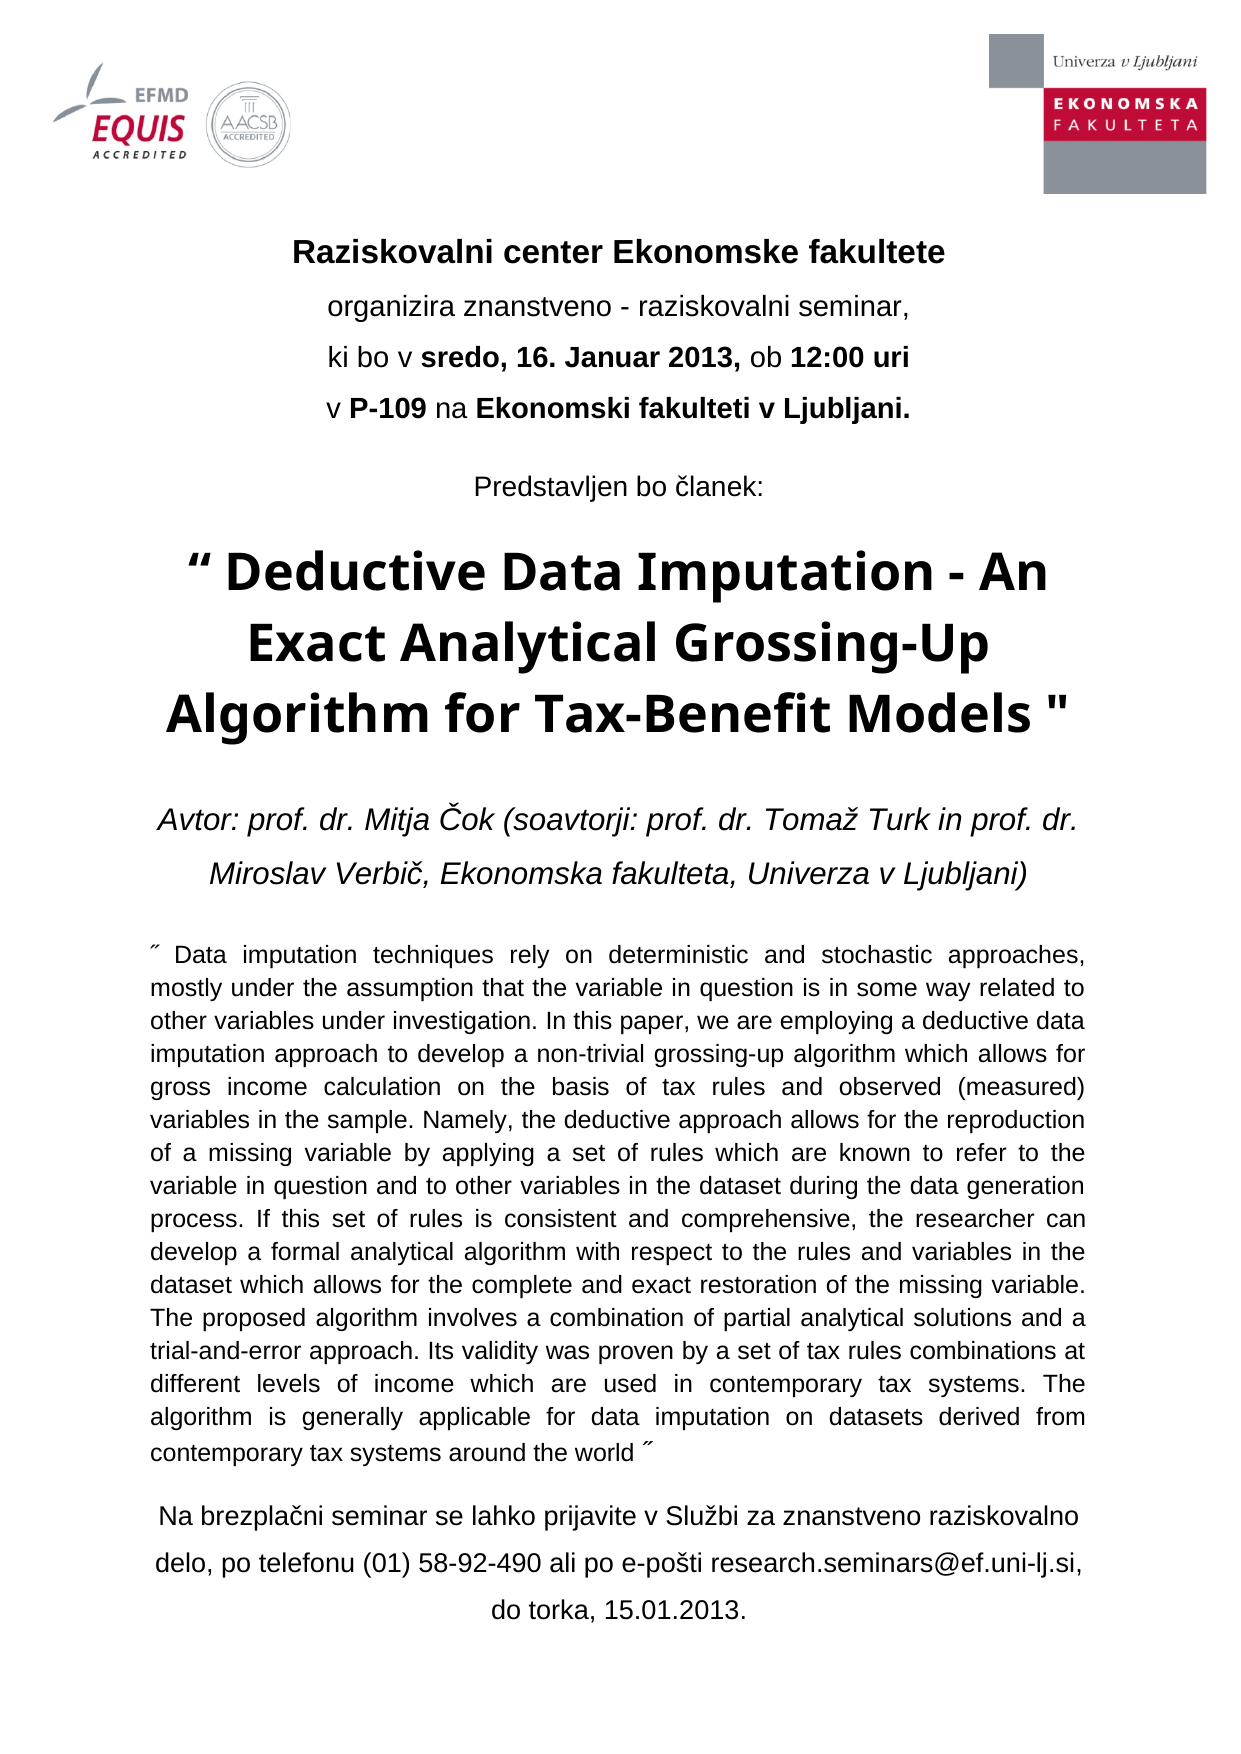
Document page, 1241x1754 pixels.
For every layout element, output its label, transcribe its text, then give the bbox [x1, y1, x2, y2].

text “ Deductive Data Imputation - An Exact Analytical Grossing-Up Algorithm for Tax-Benefit Models " [150, 535, 1087, 748]
subtitle Raziskovalni center Ekonomske fakultete [150, 232, 1087, 270]
picture [989, 34, 1207, 194]
picture [53, 62, 291, 168]
subtitle ki bo v sredo, 16. Januar 2013, ob 12:00 uri [112, 340, 1087, 373]
subtitle v P-109 na Ekonomski fakulteti v Ljubljani. [150, 391, 1087, 425]
subtitle Avtor: prof. dr. Mitja Čok (soavtorji: prof. dr. Tomaž Turk in prof. dr. Miroslav Verbič, Ekonomska fakulteta, Univerza v Ljubljani) [150, 801, 1087, 891]
subtitle organizira znanstveno - raziskovalni seminar, [150, 289, 1087, 323]
text Predstavljen bo članek: [150, 470, 1087, 503]
text ˝ Data imputation techniques rely on deterministic and stochastic approaches, mostly under the assumption that the variable in question is in some way related to other variables under investigation. In this paper, we are employing a deductive data imputation approach to develop a non-trivial grossing-up algorithm which allows for gross income calculation on the basis of tax rules and observed (measured) variables in the sample. Namely, the deductive approach allows for the reproduction of a missing variable by applying a set of rules which are known to refer to the variable in question and to other variables in the dataset during the data generation process. If this set of rules is consistent and comprehensive, the researcher can develop a formal analytical algorithm with respect to the rules and variables in the dataset which allows for the complete and exact restoration of the missing variable. The proposed algorithm involves a combination of partial analytical solutions and a trial-and-error approach. Its validity was proven by a set of tax rules combinations at different levels of income which are used in contemporary tax systems. The algorithm is generally applicable for data imputation on datasets derived from contemporary tax systems around the world ˝ [150, 940, 1087, 1467]
text Na brezplačni seminar se lahko prijavite v Službi za znanstveno raziskovalno delo, po telefonu (01) 58-92-490 ali po e-pošti research.seminars@ef.uni-lj.si, do torka, 15.01.2013. [150, 1500, 1087, 1625]
